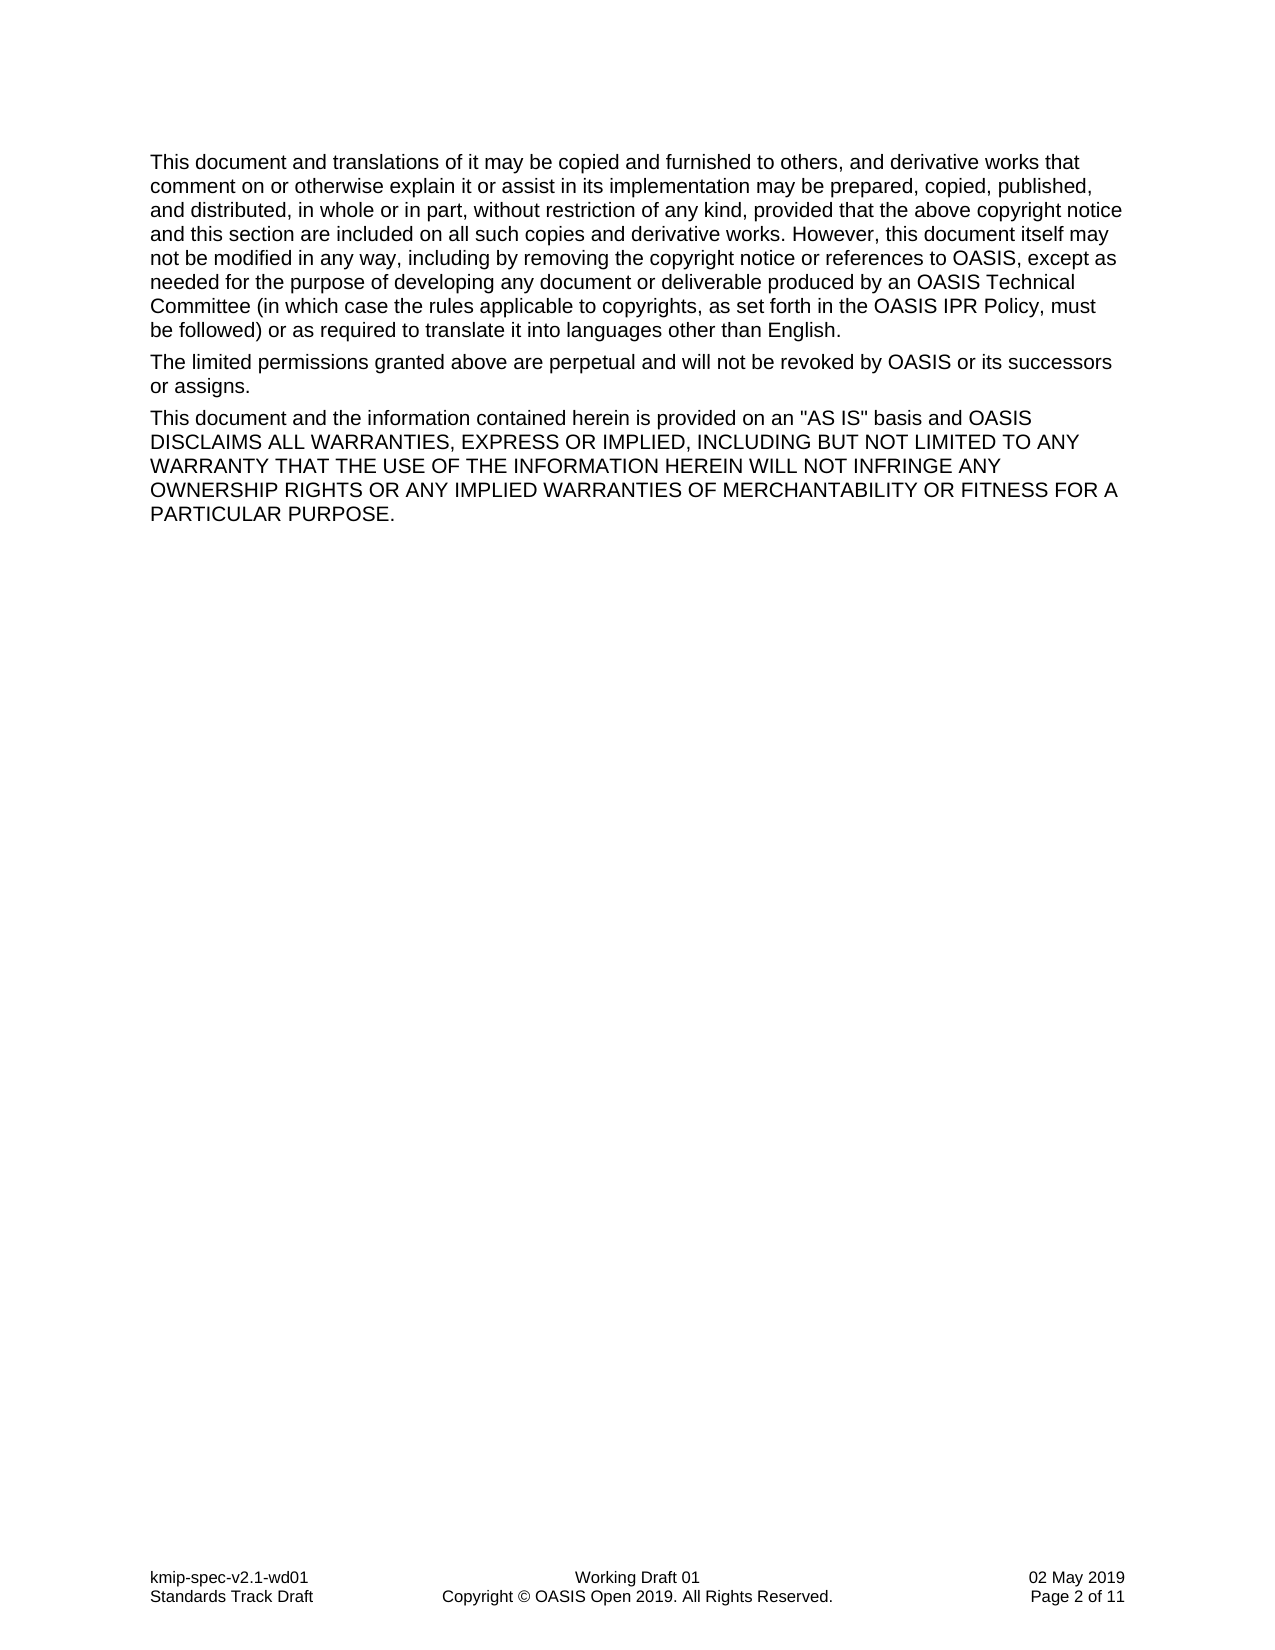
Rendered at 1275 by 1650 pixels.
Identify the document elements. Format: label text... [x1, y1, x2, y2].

text This document and the information contained herein is provided on an "AS IS" basis and OASIS DISCLAIMS ALL WARRANTIES, EXPRESS OR IMPLIED, INCLUDING BUT NOT LIMITED TO ANY WARRANTY THAT THE USE OF THE INFORMATION HEREIN WILL NOT INFRINGE ANY OWNERSHIP RIGHTS OR ANY IMPLIED WARRANTIES OF MERCHANTABILITY OR FITNESS FOR A PARTICULAR PURPOSE. [150, 406, 1125, 526]
text This document and translations of it may be copied and furnished to others, and derivative works that comment on or otherwise explain it or assist in its implementation may be prepared, copied, published, and distributed, in whole or in part, without restriction of any kind, provided that the above copyright notice and this section are included on all such copies and derivative works. However, this document itself may not be modified in any way, including by removing the copyright notice or references to OASIS, except as needed for the purpose of developing any document or deliverable produced by an OASIS Technical Committee (in which case the rules applicable to copyrights, as set forth in the OASIS IPR Policy, must be followed) or as required to translate it into languages other than English. [150, 150, 1125, 342]
text The limited permissions granted above are perpetual and will not be revoked by OASIS or its successors or assigns. [150, 350, 1125, 398]
